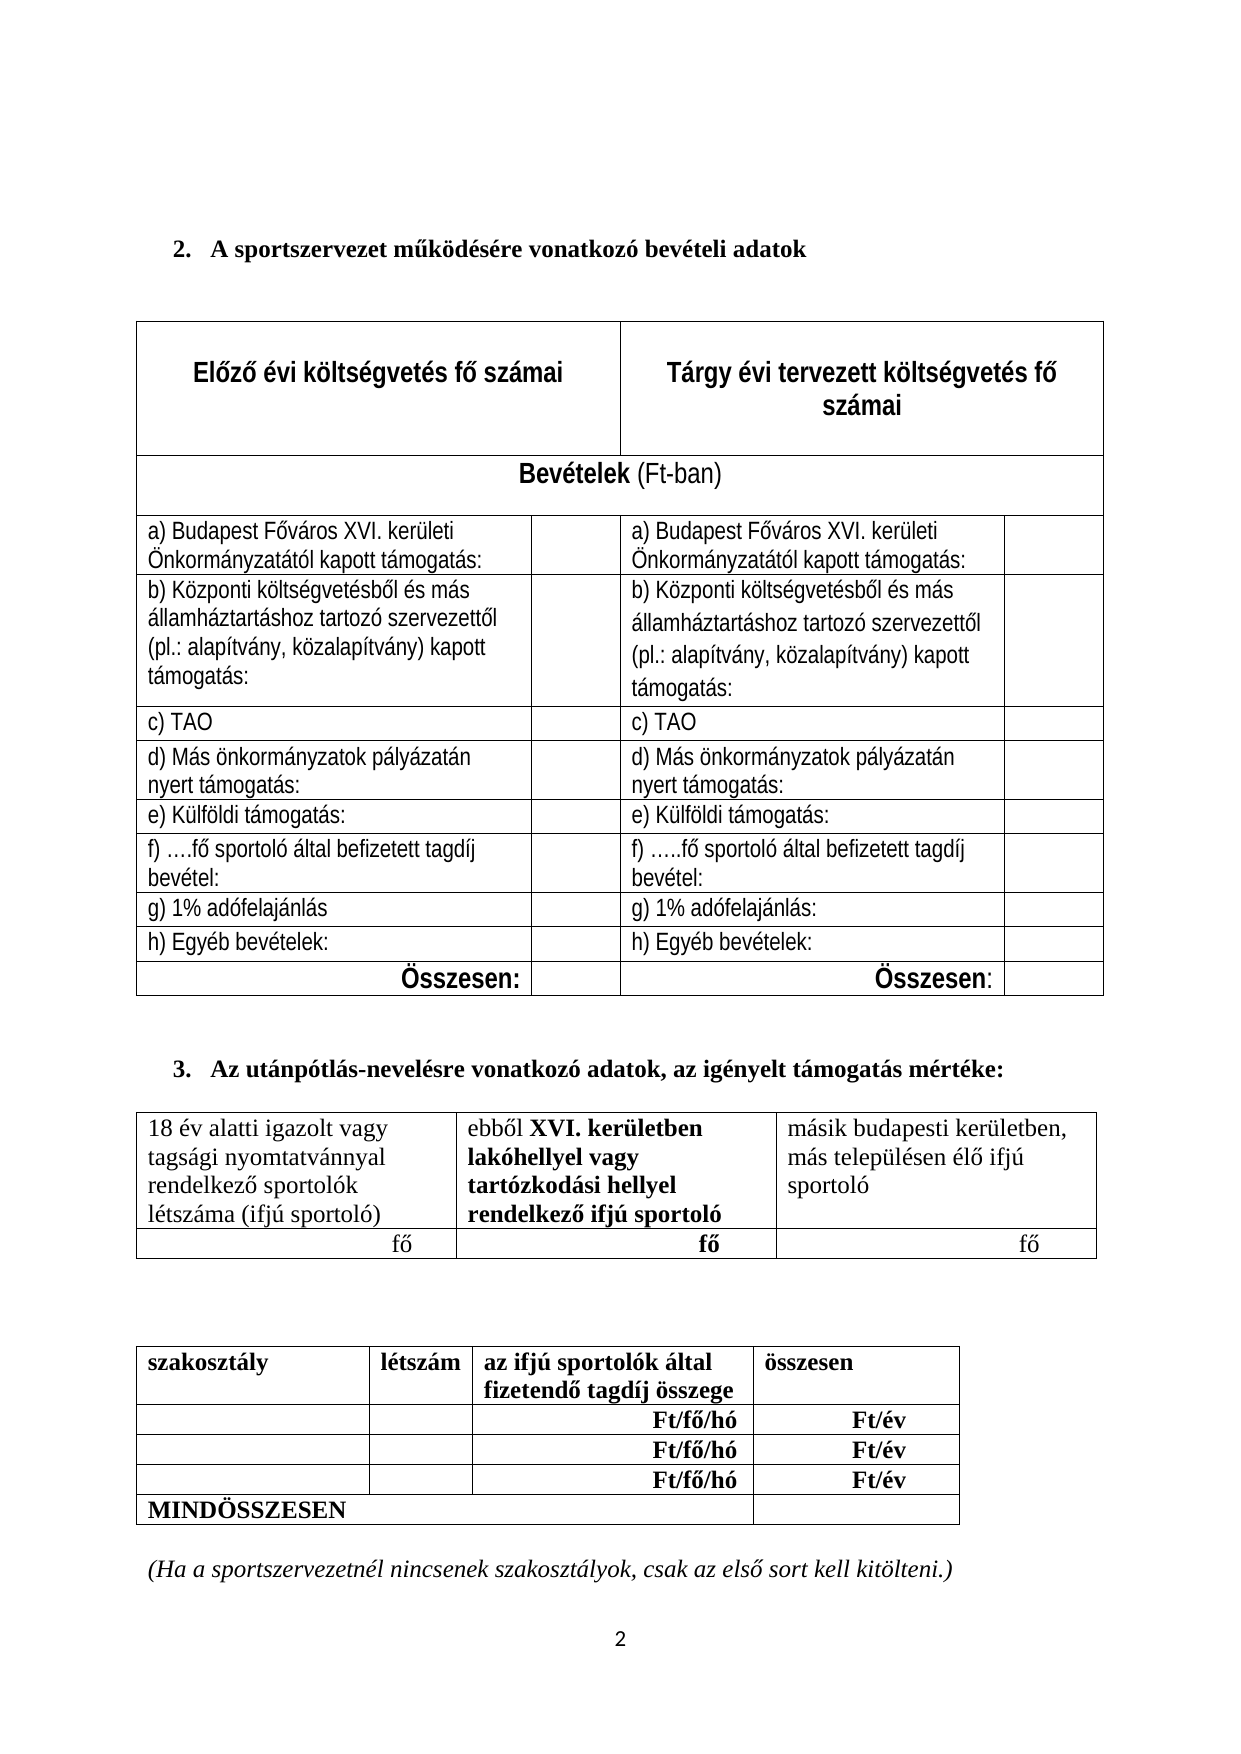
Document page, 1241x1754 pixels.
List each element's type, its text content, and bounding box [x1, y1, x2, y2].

table_header 18 év alatti igazolt vagy tagsági nyomtatvánnyal rendelkező sportolók létszáma (ifjú sportoló) [137, 1113, 456, 1228]
table_cell f) …..fő sportoló által befizetett tagdíj bevétel: [621, 834, 1004, 892]
table_cell g) 1% adófelajánlás [137, 893, 531, 926]
table_cell [532, 834, 620, 892]
table_cell Ft/év [754, 1435, 959, 1464]
table_cell g) 1% adófelajánlás: [621, 893, 1004, 926]
table_cell [532, 741, 620, 799]
table_cell [1005, 707, 1103, 740]
table_cell Bevételek (Ft-ban) [137, 456, 1103, 515]
table_cell b) Központi költségvetésből és más államháztartáshoz tartozó szervezettől (pl.: alapítvány, közalapítvány) kapott támogatás: [621, 575, 1004, 706]
table_cell [1005, 834, 1103, 892]
table_cell [137, 1465, 369, 1494]
table_cell fő [777, 1229, 1096, 1258]
table_cell [1005, 516, 1103, 574]
table_header ebből XVI. kerületben lakóhellyel vagy tartózkodási hellyel rendelkező ifjú sportoló [457, 1113, 776, 1228]
text (Ha a sportszervezetnél nincsenek szakosztályok, csak az első sort kell kitölteni.) [148, 1554, 1093, 1582]
table_cell MINDÖSSZESEN [137, 1495, 753, 1523]
table_header az ifjú sportolók által fizetendő tagdíj összege [473, 1347, 753, 1404]
table_header összesen [754, 1347, 959, 1404]
table_cell Ft/év [754, 1465, 959, 1494]
table_cell Összesen: [621, 962, 1004, 995]
table_cell b) Központi költségvetésből és más államháztartáshoz tartozó szervezettől (pl.: alapítvány, közalapítvány) kapott támogatás: [137, 575, 531, 706]
table_cell [1005, 741, 1103, 799]
table_header létszám [370, 1347, 472, 1404]
table_cell [532, 707, 620, 740]
table_cell [370, 1405, 472, 1434]
table_cell Ft/fő/hó [473, 1435, 753, 1464]
table_cell [532, 893, 620, 926]
table_cell [1005, 927, 1103, 961]
table_cell [532, 800, 620, 833]
table_cell h) Egyéb bevételek: [137, 927, 531, 961]
table_cell d) Más önkormányzatok pályázatán nyert támogatás: [621, 741, 1004, 799]
table_header másik budapesti kerületben, más településen élő ifjú sportoló [777, 1113, 1096, 1228]
table_cell e) Külföldi támogatás: [137, 800, 531, 833]
table_cell d) Más önkormányzatok pályázatán nyert támogatás: [137, 741, 531, 799]
table_header Előző évi költségvetés fő számai [137, 322, 620, 455]
table_cell c) TAO [137, 707, 531, 740]
table_cell [137, 1435, 369, 1464]
table_cell Összesen: [137, 962, 531, 995]
table_cell [532, 516, 620, 574]
list A sportszervezet működésére vonatkozó bevételi adatok [173, 234, 1093, 263]
table_cell [1005, 575, 1103, 706]
list Az utánpótlás-nevelésre vonatkozó adatok, az igényelt támogatás mértéke: [173, 1054, 1093, 1083]
table_cell [1005, 962, 1103, 995]
table_cell a) Budapest Főváros XVI. kerületi Önkormányzatától kapott támogatás: [621, 516, 1004, 574]
table_cell f) ….fő sportoló által befizetett tagdíj bevétel: [137, 834, 531, 892]
table_cell [532, 962, 620, 995]
table_cell Ft/fő/hó [473, 1405, 753, 1434]
table_cell fő [137, 1229, 456, 1258]
table_cell [532, 927, 620, 961]
table_cell [370, 1435, 472, 1464]
table_cell a) Budapest Főváros XVI. kerületi Önkormányzatától kapott támogatás: [137, 516, 531, 574]
table_cell [1005, 800, 1103, 833]
table_cell [754, 1495, 959, 1523]
table_cell Ft/év [754, 1405, 959, 1434]
table_cell [137, 1405, 369, 1434]
table_cell h) Egyéb bevételek: [621, 927, 1004, 961]
table_header szakosztály [137, 1347, 369, 1404]
table_header Tárgy évi tervezett költségvetés fő számai [621, 322, 1103, 455]
table_cell fő [457, 1229, 776, 1258]
table_cell c) TAO [621, 707, 1004, 740]
table_cell [1005, 893, 1103, 926]
table_cell [532, 575, 620, 706]
table_cell Ft/fő/hó [473, 1465, 753, 1494]
table_cell [370, 1465, 472, 1494]
table_cell e) Külföldi támogatás: [621, 800, 1004, 833]
